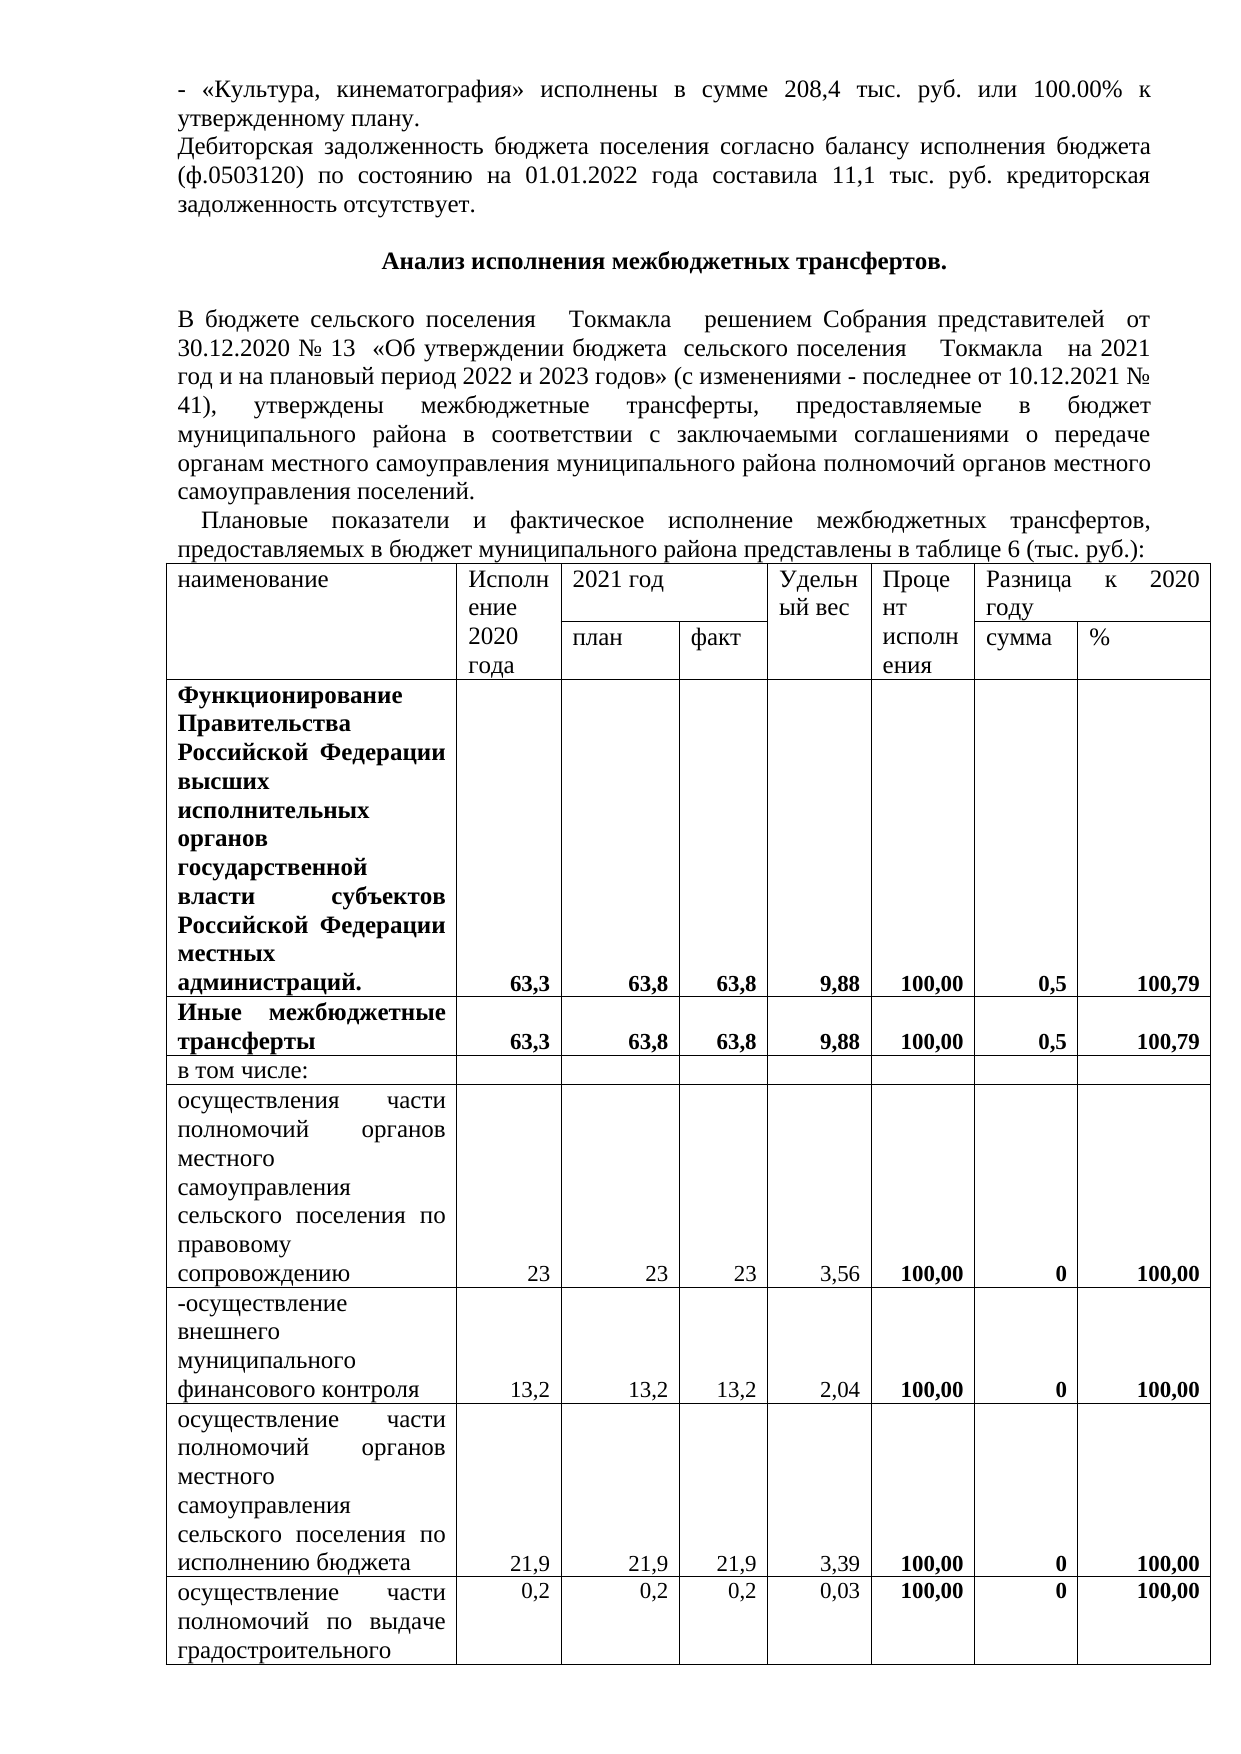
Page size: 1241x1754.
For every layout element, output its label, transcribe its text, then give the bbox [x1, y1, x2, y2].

table_cell 13,2 [680, 1288, 767, 1403]
text - «Культура, кинематография» исполнены в сумме 208,4 тыс. руб. или 100.00% к утвержденному плану. [177, 74, 1152, 131]
table_header Удельный вес [768, 564, 871, 679]
table_cell план [562, 622, 679, 679]
table_cell 100,00 [872, 1085, 974, 1287]
table_cell 0,03 [768, 1577, 871, 1663]
table_cell [680, 1056, 767, 1084]
table_cell Функционирование Правительства Российской Федерации высших исполнительных органов государственной власти субъектов Российской Федерации местных администраций. [167, 680, 456, 996]
table_cell 21,9 [562, 1404, 679, 1576]
table_cell 63,8 [680, 997, 767, 1054]
table_cell [1078, 1056, 1210, 1084]
table_cell 100,00 [1078, 1577, 1210, 1663]
table_cell [872, 1056, 974, 1084]
table_cell 3,39 [768, 1404, 871, 1576]
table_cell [167, 1577, 456, 1663]
table_cell 100,00 [872, 1404, 974, 1576]
table_cell 23 [562, 1085, 679, 1287]
table_cell 100,00 [1078, 1085, 1210, 1287]
table_cell 100,00 [872, 997, 974, 1054]
table_cell % [1078, 622, 1210, 679]
table_cell 21,9 [457, 1404, 561, 1576]
table_cell Иные межбюджетные трансферты [167, 997, 456, 1054]
table_cell [768, 1056, 871, 1084]
table_header 2021 год [562, 564, 767, 621]
table_cell 100,00 [1078, 1288, 1210, 1403]
table_cell 100,79 [1078, 997, 1210, 1054]
table_cell 23 [457, 1085, 561, 1287]
text Анализ исполнения межбюджетных трансфертов. [177, 246, 1152, 275]
table_cell 100,00 [872, 1288, 974, 1403]
table_cell 100,79 [1078, 680, 1210, 996]
table_cell 9,88 [768, 997, 871, 1054]
table_header наименование [167, 564, 456, 679]
table_cell 0 [975, 1577, 1077, 1663]
table_cell 63,3 [457, 997, 561, 1054]
table_cell 13,2 [457, 1288, 561, 1403]
table_cell 100,00 [872, 680, 974, 996]
table_cell -осуществление внешнего муниципального финансового контроля [167, 1288, 456, 1403]
table_cell 100,00 [872, 1577, 974, 1663]
table_cell факт [680, 622, 767, 679]
table_cell 2,04 [768, 1288, 871, 1403]
table_header Процент исполнения [872, 564, 974, 679]
table_header Исполнение 2020 года [457, 564, 561, 679]
table_cell 0 [975, 1404, 1077, 1576]
table_cell 0 [975, 1085, 1077, 1287]
table_cell 13,2 [562, 1288, 679, 1403]
table_cell [975, 1056, 1077, 1084]
table_cell 100,00 [1078, 1404, 1210, 1576]
table_cell 0 [975, 1288, 1077, 1403]
text В бюджете сельского поселения Токмакла решением Собрания представителей от 30.12.2020 № 13 «Об утверждении бюджета сельского поселения Токмакла на 2021 год и на плановый период 2022 и 2023 годов» (с изменениями - последнее от 10.12.2021 № 41), утверждены межбюджетные трансферты, предоставляемые в бюджет муниципального района в соответствии с заключаемыми соглашениями о передаче органам местного самоуправления муниципального района полномочий органов местного самоуправления поселений. [177, 304, 1152, 505]
table_cell [457, 1056, 561, 1084]
text Плановые показатели и фактическое исполнение межбюджетных трансфертов, предоставляемых в бюджет муниципального района представлены в таблице 6 (тыс. руб.): [177, 505, 1152, 563]
table_cell [562, 1056, 679, 1084]
table_cell 63,8 [562, 680, 679, 996]
table_cell 63,8 [562, 997, 679, 1054]
table_cell 0,5 [975, 997, 1077, 1054]
table_cell осуществления части полномочий органов местного самоуправления сельского поселения по правовому сопровождению [167, 1085, 456, 1287]
table_cell сумма [975, 622, 1077, 679]
table_cell 21,9 [680, 1404, 767, 1576]
table_cell 9,88 [768, 680, 871, 996]
table_cell 63,3 [457, 680, 561, 996]
table_cell 63,8 [680, 680, 767, 996]
text Дебиторская задолженность бюджета поселения согласно балансу исполнения бюджета (ф.0503120) по состоянию на 01.01.2022 года составила 11,1 тыс. руб. кредиторская задолженность отсутствует. [177, 131, 1152, 218]
table_cell в том числе: [167, 1056, 456, 1084]
table_cell 0,2 [680, 1577, 767, 1663]
table_cell 23 [680, 1085, 767, 1287]
table_cell 3,56 [768, 1085, 871, 1287]
table_cell осуществление части полномочий органов местного самоуправления сельского поселения по исполнению бюджета [167, 1404, 456, 1576]
table_header Разница к 2020 году [975, 564, 1210, 621]
table_cell 0,5 [975, 680, 1077, 996]
table_cell 0,2 [562, 1577, 679, 1663]
table_cell 0,2 [457, 1577, 561, 1663]
